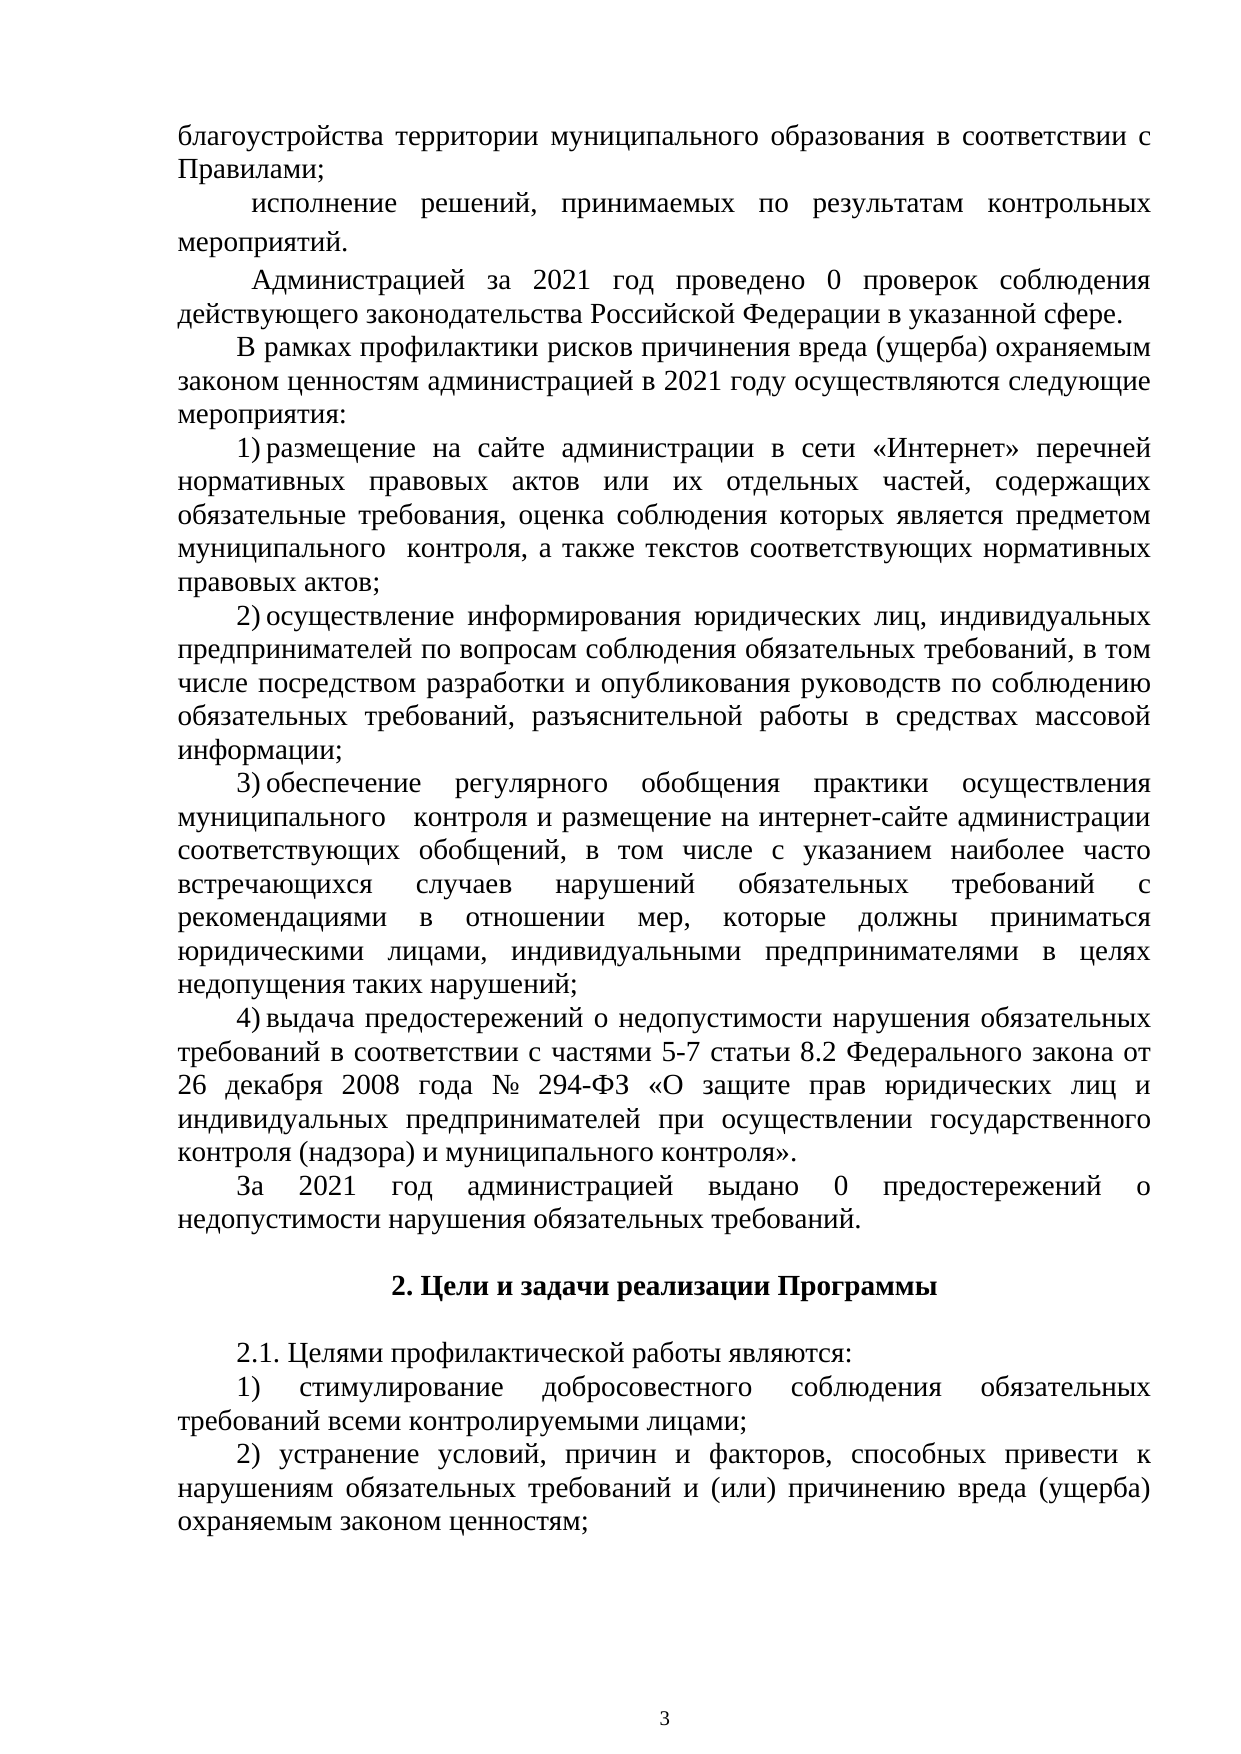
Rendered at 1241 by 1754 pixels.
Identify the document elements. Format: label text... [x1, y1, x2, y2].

text Администрацией за 2021 год проведено 0 проверок соблюдения действующего законодательства Российской Федерации в указанной сфере. [177, 262, 1152, 329]
text 2) устранение условий, причин и факторов, способных привести к нарушениям обязательных требований и (или) причинению вреда (ущерба) охраняемым законом ценностям; [177, 1436, 1152, 1537]
text исполнение решений, принимаемых по результатам контрольных мероприятий. [177, 185, 1152, 257]
text За 2021 год администрацией выдано 0 предостережений о недопустимости нарушения обязательных требований. [177, 1168, 1152, 1235]
text В рамках профилактики рисков причинения вреда (ущерба) охраняемым законом ценностям администрацией в 2021 году осуществляются следующие мероприятия: [177, 329, 1152, 430]
list обеспечение регулярного обобщения практики осуществления муниципального контроля и размещение на интернет-сайте администрации соответствующих обобщений, в том числе с указанием наиболее часто встречающихся случаев нарушений обязательных требований с рекомендациями в отношении мер, которые должны приниматься юридическими лицами, индивидуальными предпринимателями в целях недопущения таких нарушений; [177, 765, 1152, 1000]
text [177, 118, 1152, 185]
text 2. Цели и задачи реализации Программы [177, 1268, 1152, 1302]
list осуществление информирования юридических лиц, индивидуальных предпринимателей по вопросам соблюдения обязательных требований, в том числе посредством разработки и опубликования руководств по соблюдению обязательных требований, разъяснительной работы в средствах массовой информации; [177, 598, 1152, 765]
list размещение на сайте администрации в сети «Интернет» перечней нормативных правовых актов или их отдельных частей, содержащих обязательные требования, оценка соблюдения которых является предметом муниципального контроля, а также текстов соответствующих нормативных правовых актов; [177, 430, 1152, 598]
text 2.1. Целями профилактической работы являются: [177, 1336, 1152, 1369]
text 1) стимулирование добросовестного соблюдения обязательных требований всеми контролируемыми лицами; [177, 1369, 1152, 1436]
list выдача предостережений о недопустимости нарушения обязательных требований в соответствии с частями 5-7 статьи 8.2 Федерального закона от 26 декабря 2008 года № 294-ФЗ «О защите прав юридических лиц и индивидуальных предпринимателей при осуществлении государственного контроля (надзора) и муниципального контроля». [177, 1000, 1152, 1168]
